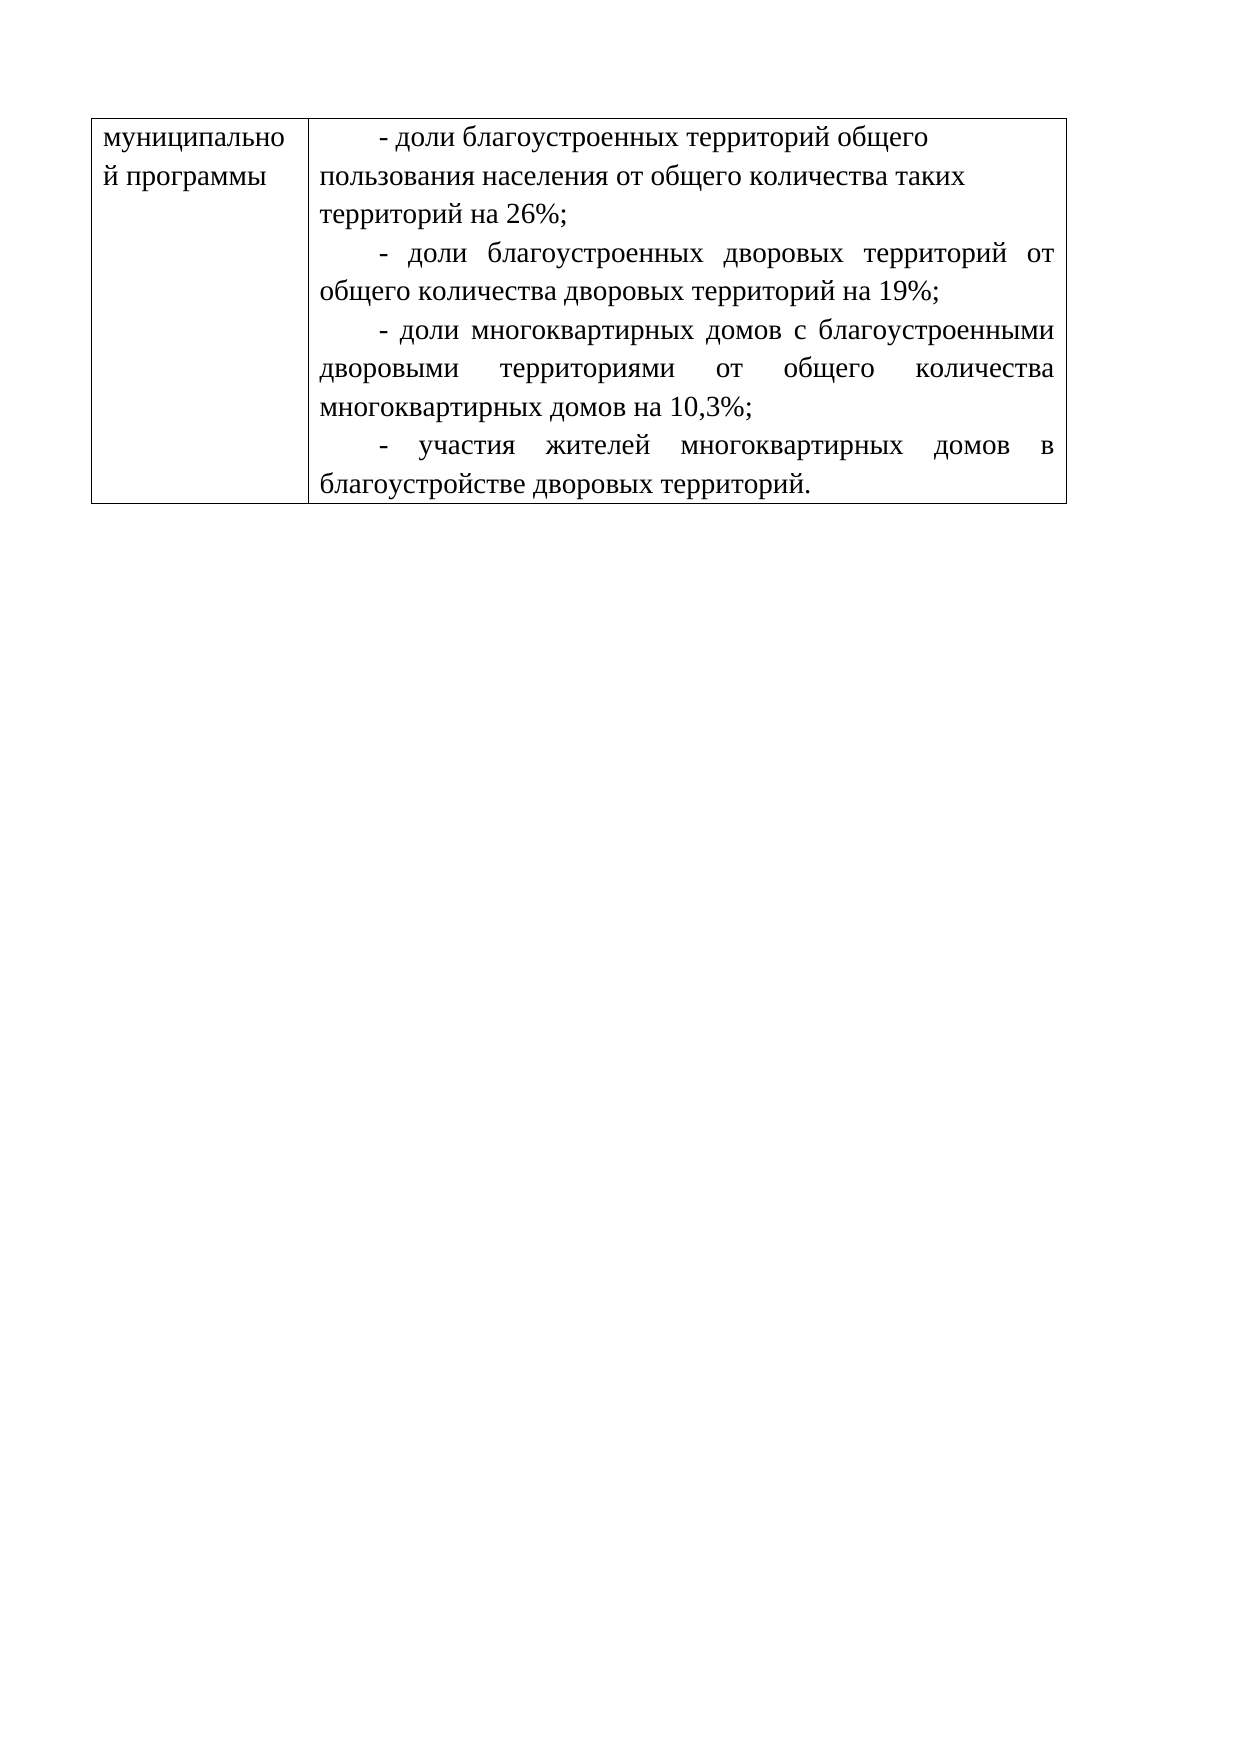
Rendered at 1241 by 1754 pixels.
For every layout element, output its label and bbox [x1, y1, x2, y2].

table_cell [309, 119, 1066, 503]
table_cell [92, 119, 308, 503]
